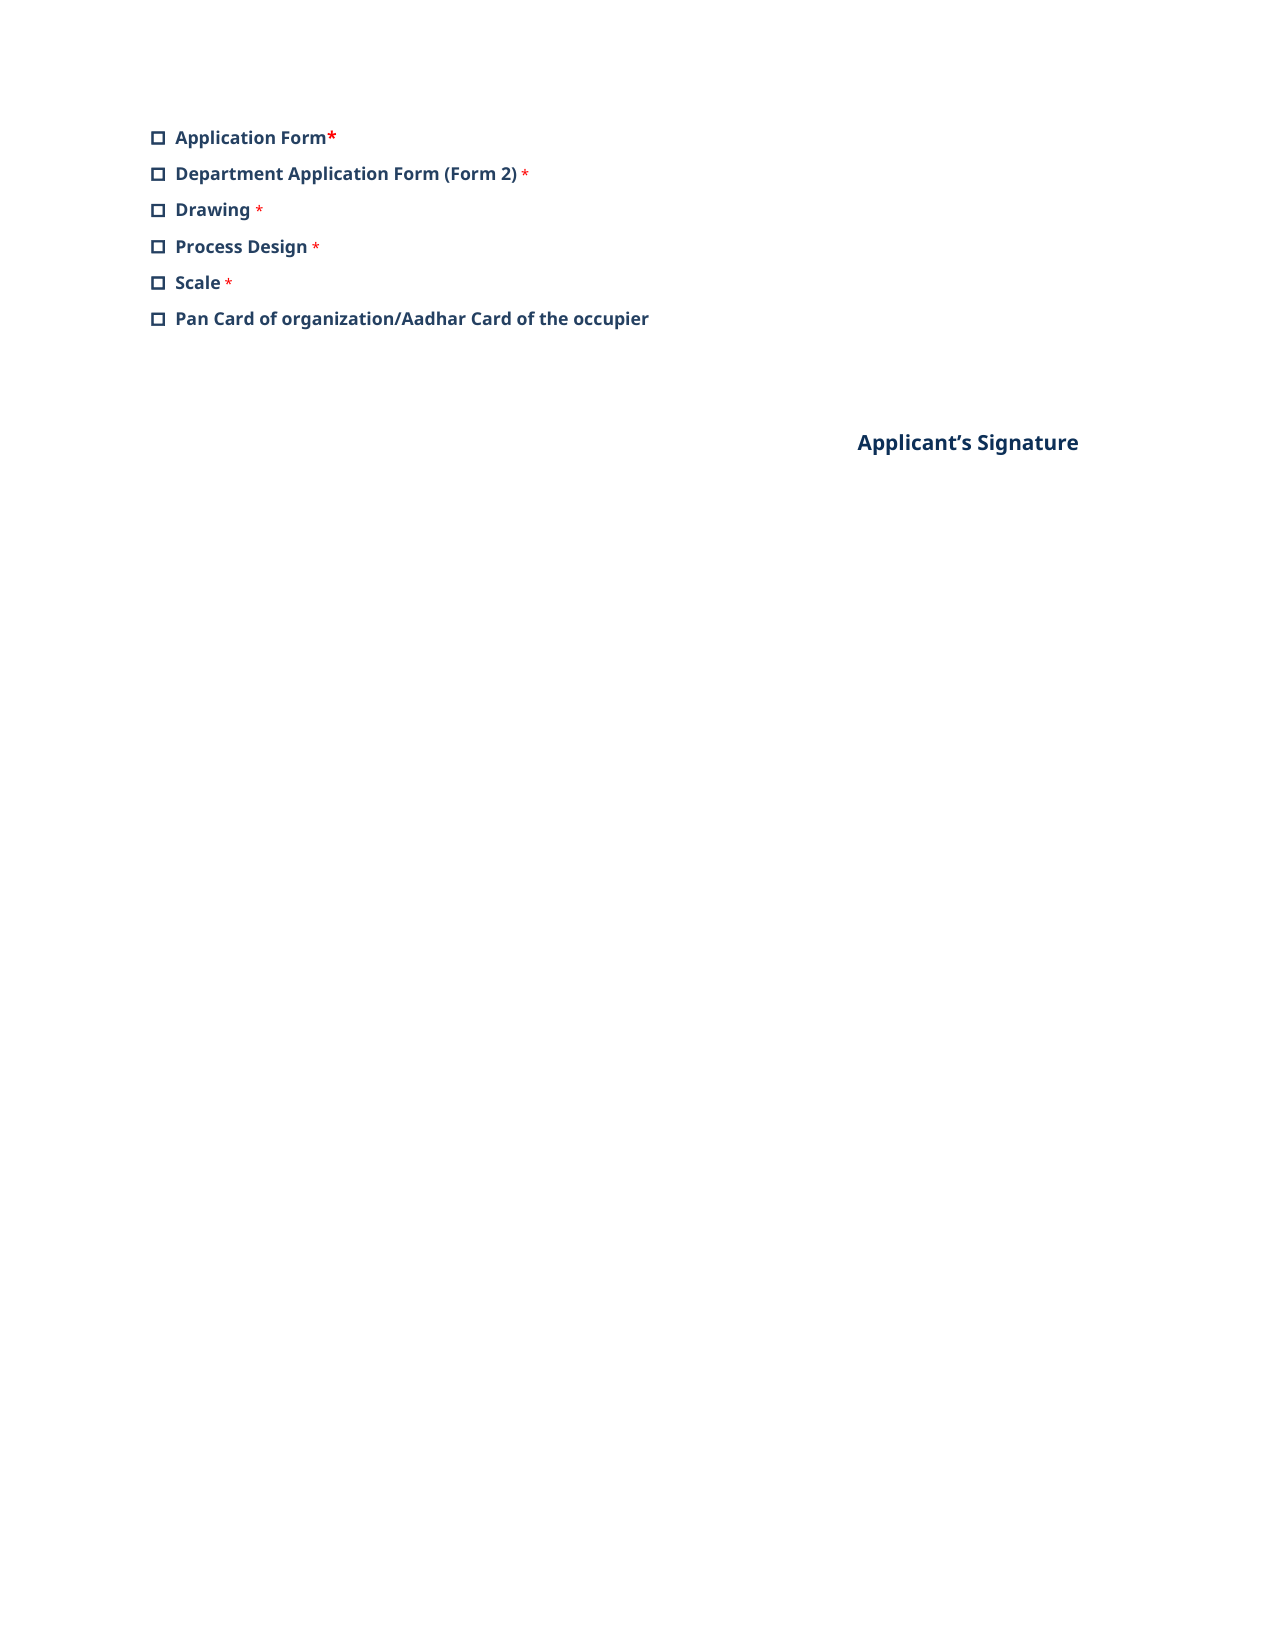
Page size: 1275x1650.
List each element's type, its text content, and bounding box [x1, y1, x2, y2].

text Applicant’s Signature [825, 428, 1125, 456]
text Pan Card of organization/Aadhar Card of the occupier [150, 307, 1125, 331]
text Department Application Form (Form 2) * [150, 162, 1125, 186]
text Scale * [150, 270, 1125, 294]
text Application Form* [150, 125, 1125, 149]
text Process Design * [150, 234, 1125, 258]
text Drawing * [150, 198, 1125, 222]
